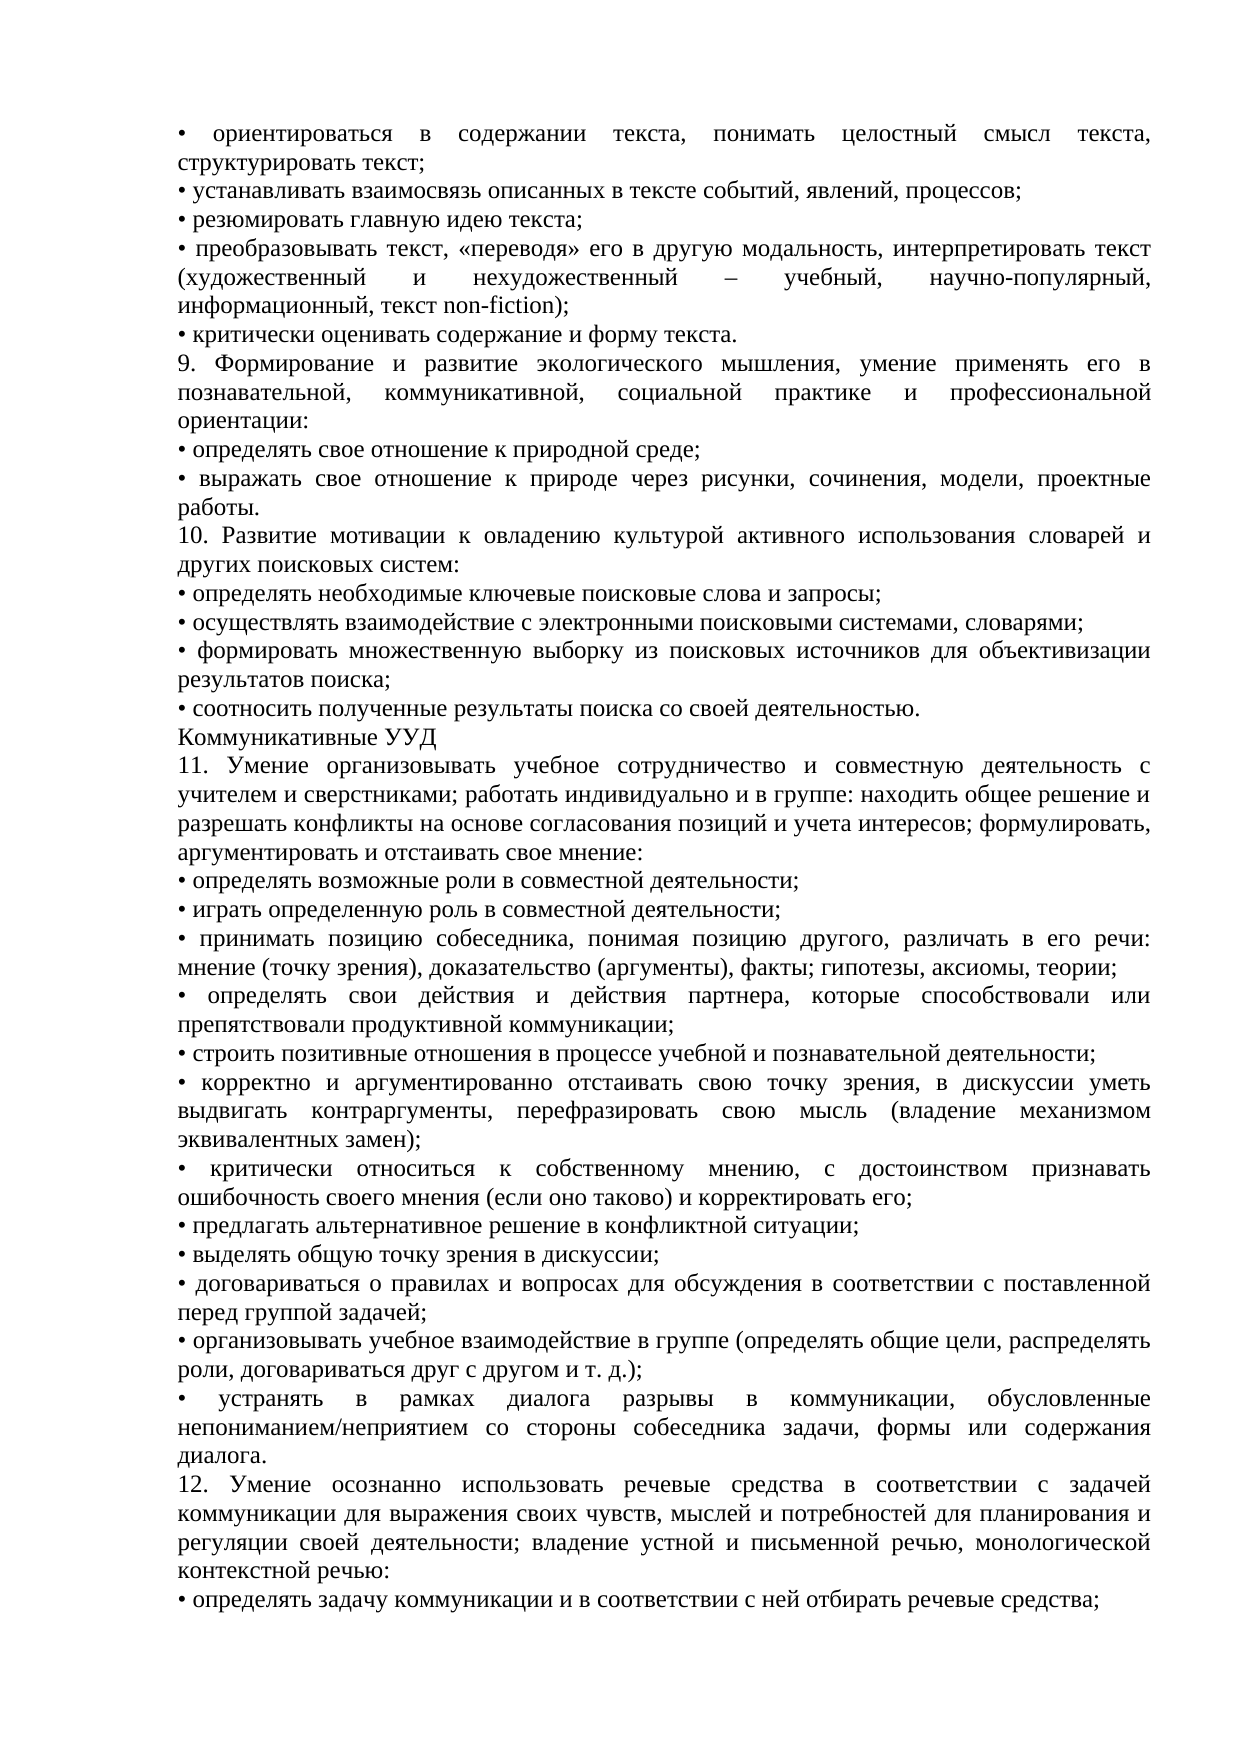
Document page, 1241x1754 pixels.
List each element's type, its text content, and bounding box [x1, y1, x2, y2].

text • определять свои действия и действия партнера, которые способствовали или препятствовали продуктивной коммуникации; [177, 981, 1152, 1038]
text • формировать множественную выборку из поисковых источников для объективизации результатов поиска; [177, 636, 1152, 693]
text • предлагать альтернативное решение в конфликтной ситуации; [177, 1211, 1152, 1239]
text • устранять в рамках диалога разрывы в коммуникации, обусловленные непониманием/неприятием со стороны собеседника задачи, формы или содержания диалога. [177, 1383, 1152, 1469]
text 9. Формирование и развитие экологического мышления, умение применять его в познавательной, коммуникативной, социальной практике и профессиональной ориентации: [177, 348, 1152, 434]
text • организовывать учебное взаимодействие в группе (определять общие цели, распределять роли, договариваться друг с другом и т. д.); [177, 1326, 1152, 1383]
text • корректно и аргументированно отстаивать свою точку зрения, в дискуссии уметь выдвигать контраргументы, перефразировать свою мысль (владение механизмом эквивалентных замен); [177, 1067, 1152, 1153]
text • договариваться о правилах и вопросах для обсуждения в соответствии с поставленной перед группой задачей; [177, 1268, 1152, 1326]
text 11. Умение организовывать учебное сотрудничество и совместную деятельность с учителем и сверстниками; работать индивидуально и в группе: находить общее решение и разрешать конфликты на основе согласования позиций и учета интересов; формулировать, аргументировать и отстаивать свое мнение: [177, 751, 1152, 866]
text • определять задачу коммуникации и в соответствии с ней отбирать речевые средства; [177, 1584, 1152, 1613]
text • выделять общую точку зрения в дискуссии; [177, 1239, 1152, 1268]
text • критически оценивать содержание и форму текста. [177, 319, 1152, 348]
text • определять свое отношение к природной среде; [177, 434, 1152, 463]
text • критически относиться к собственному мнению, с достоинством признавать ошибочность своего мнения (если оно таково) и корректировать его; [177, 1153, 1152, 1211]
text • соотносить полученные результаты поиска со своей деятельностью. [177, 693, 1152, 722]
text • осуществлять взаимодействие с электронными поисковыми системами, словарями; [177, 607, 1152, 636]
text • строить позитивные отношения в процессе учебной и познавательной деятельности; [177, 1038, 1152, 1067]
text Коммуникативные УУД [177, 722, 1152, 751]
text 12. Умение осознанно использовать речевые средства в соответствии с задачей коммуникации для выражения своих чувств, мыслей и потребностей для планирования и регуляции своей деятельности; владение устной и письменной речью, монологической контекстной речью: [177, 1469, 1152, 1584]
text 10. Развитие мотивации к овладению культурой активного использования словарей и других поисковых систем: [177, 521, 1152, 578]
text • определять возможные роли в совместной деятельности; [177, 866, 1152, 894]
text • устанавливать взаимосвязь описанных в тексте событий, явлений, процессов; [177, 176, 1152, 204]
text • ориентироваться в содержании текста, понимать целостный смысл текста, структурировать текст; [177, 118, 1152, 176]
text • играть определенную роль в совместной деятельности; [177, 894, 1152, 923]
text • принимать позицию собеседника, понимая позицию другого, различать в его речи: мнение (точку зрения), доказательство (аргументы), факты; гипотезы, аксиомы, теории; [177, 923, 1152, 981]
text • выражать свое отношение к природе через рисунки, сочинения, модели, проектные работы. [177, 463, 1152, 521]
text • определять необходимые ключевые поисковые слова и запросы; [177, 578, 1152, 607]
text • резюмировать главную идею текста; [177, 204, 1152, 233]
text • преобразовывать текст, «переводя» его в другую модальность, интерпретировать текст (художественный и нехудожественный – учебный, научно-популярный, информационный, текст non-fiction); [177, 233, 1152, 319]
